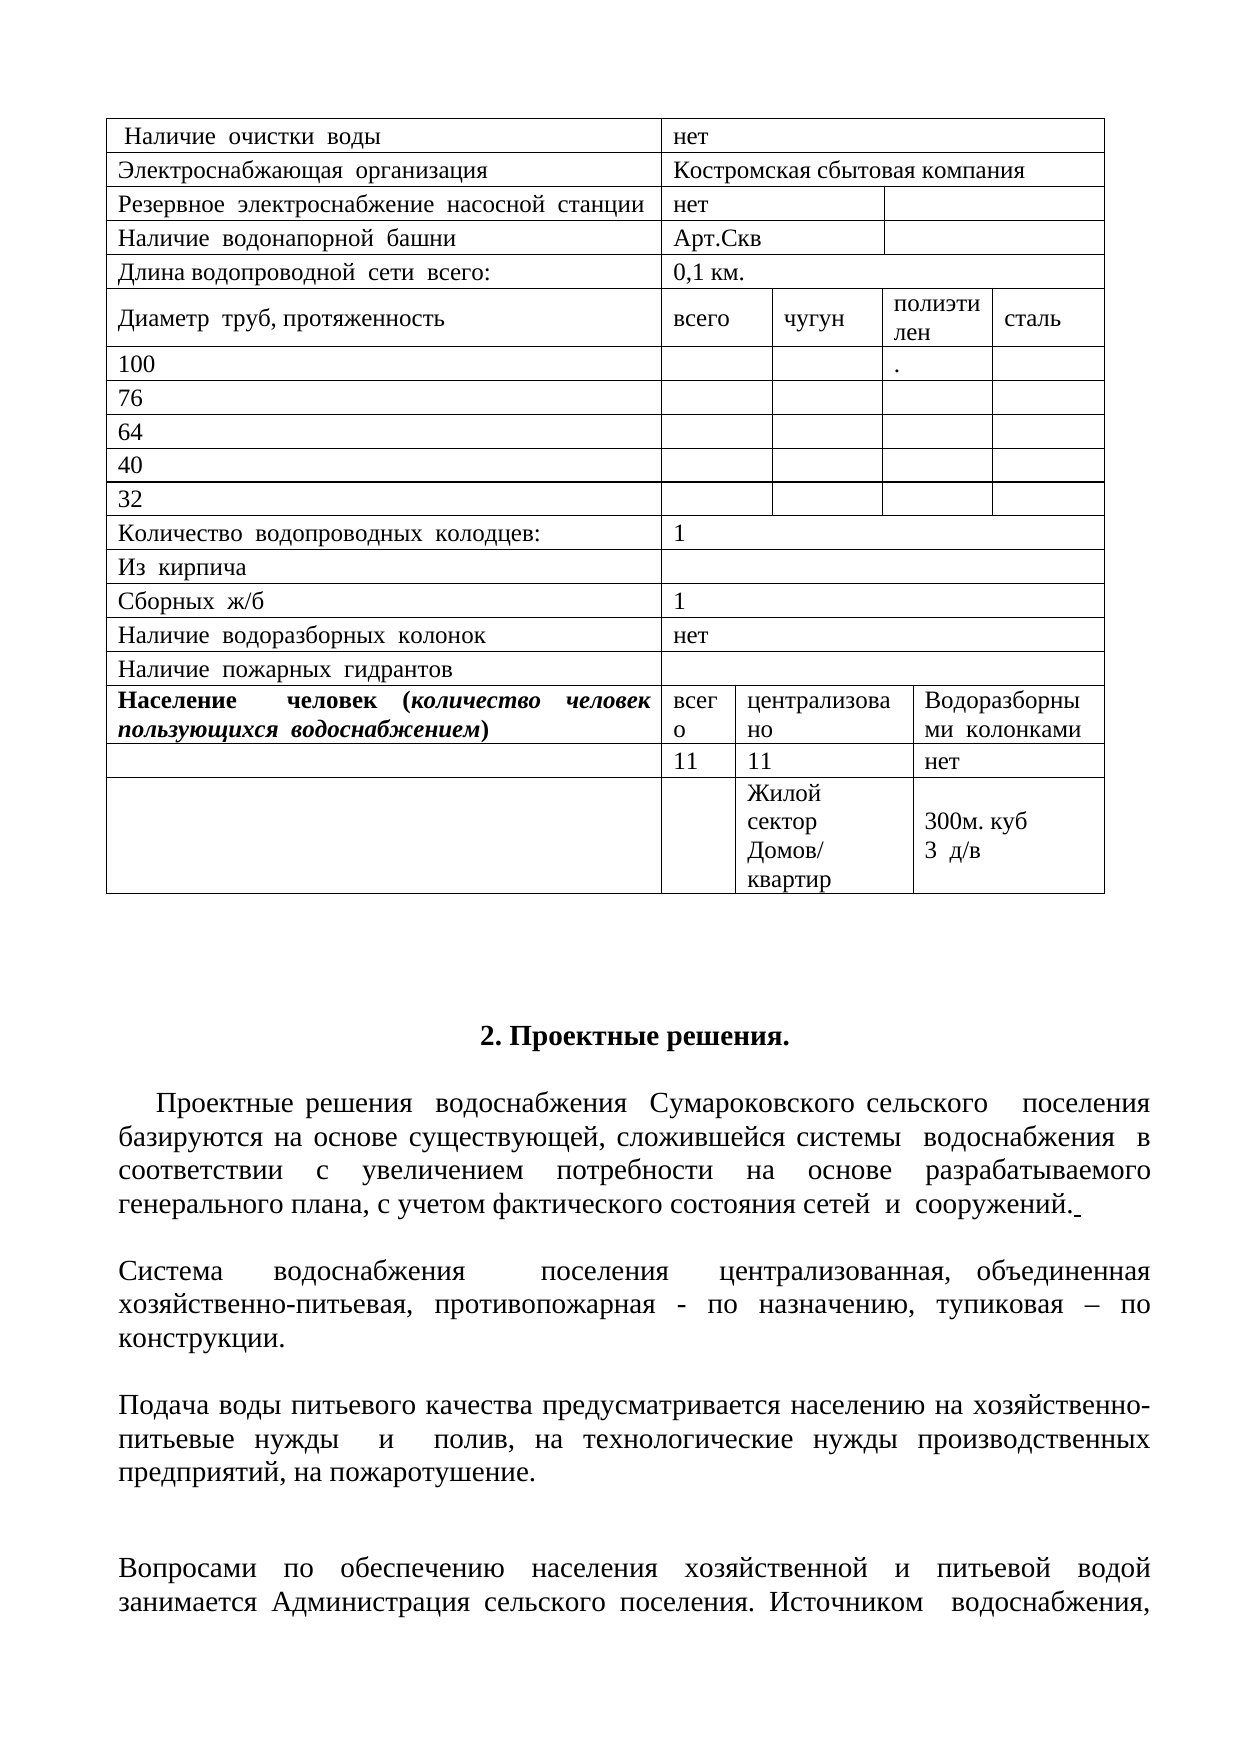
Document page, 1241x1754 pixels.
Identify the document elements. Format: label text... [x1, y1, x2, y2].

table_cell [883, 381, 992, 414]
table_cell Арт.Скв [662, 221, 884, 253]
table_cell Наличие очистки воды [107, 119, 661, 152]
table_cell 40 [107, 449, 661, 481]
table_cell 64 [107, 415, 661, 447]
table_cell 32 [107, 483, 661, 515]
text Система водоснабжения поселения централизованная, объединенная хозяйственно-питьевая, противопожарная - по назначению, тупиковая – по конструкции. [118, 1253, 1152, 1354]
table_cell Население человек (количество человек пользующихся водоснабжением) [107, 686, 661, 743]
text Подача воды питьевого качества предусматривается населению на хозяйственно-питьевые нужды и полив, на технологические нужды производственных предприятий, на пожаротушение. [118, 1387, 1152, 1488]
table_cell [883, 449, 992, 481]
table_cell чугун [773, 289, 882, 346]
table_cell Водоразборными колонками [914, 686, 1104, 743]
table_cell [883, 483, 992, 515]
table_cell [662, 415, 772, 447]
table_cell сталь [993, 289, 1104, 346]
table_cell Диаметр труб, протяженность [107, 289, 661, 346]
table_cell нет [662, 618, 1104, 651]
table_cell Электроснабжающая организация [107, 153, 661, 186]
table_cell [773, 483, 882, 515]
table_cell всего [662, 289, 772, 346]
table_cell [662, 347, 772, 380]
table_cell Резервное электроснабжение насосной станции [107, 187, 661, 220]
table_cell [773, 347, 882, 380]
table_cell [993, 347, 1104, 380]
table_cell 1 [662, 516, 1104, 549]
table_cell полиэтилен [883, 289, 992, 346]
table_cell [885, 221, 1104, 253]
table_cell [662, 483, 772, 515]
table_cell [993, 449, 1104, 481]
table_cell [662, 550, 1104, 583]
table_cell нет [914, 744, 1104, 777]
table_cell [993, 415, 1104, 447]
table_cell 100 [107, 347, 661, 380]
table_cell Из кирпича [107, 550, 661, 583]
table_cell всего [662, 686, 735, 743]
table_cell [883, 415, 992, 447]
table_cell . [883, 347, 992, 380]
table_cell Количество водопроводных колодцев: [107, 516, 661, 549]
table_cell Длина водопроводной сети всего: [107, 255, 661, 287]
table_cell 0,1 км. [662, 255, 1104, 287]
table_cell [662, 778, 735, 893]
table_cell [993, 381, 1104, 414]
table_cell нет [662, 187, 884, 220]
table_cell нет [662, 119, 1104, 152]
table_cell Костромская сбытовая компания [662, 153, 1104, 186]
table_cell Жилой сектор Домов/квартир [736, 778, 913, 893]
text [118, 1550, 1152, 1617]
table_cell 11 [736, 744, 913, 777]
text Проектные решения водоснабжения Сумароковского сельского поселения базируются на основе существующей, сложившейся системы водоснабжения в соответствии с увеличением потребности на основе разрабатываемого генерального плана, с учетом фактического состояния сетей и сооружений. [118, 1085, 1152, 1219]
table_cell 300м. куб 3 д/в [914, 778, 1104, 893]
text 2. Проектные решения. [118, 1018, 1152, 1052]
table_cell Сборных ж/б [107, 584, 661, 617]
table_cell 11 [662, 744, 735, 777]
table_cell 76 [107, 381, 661, 414]
table_cell Наличие пожарных гидрантов [107, 652, 661, 684]
table_cell Наличие водонапорной башни [107, 221, 661, 253]
table_cell [885, 187, 1104, 220]
table_cell [773, 415, 882, 447]
table_cell [773, 381, 882, 414]
table_cell [662, 449, 772, 481]
table_cell [662, 652, 1104, 684]
table_cell Наличие водоразборных колонок [107, 618, 661, 651]
table_cell [107, 744, 661, 777]
table_cell [107, 778, 661, 893]
table_cell [993, 483, 1104, 515]
table_cell [662, 381, 772, 414]
table_cell [773, 449, 882, 481]
table_cell 1 [662, 584, 1104, 617]
table_cell централизовано [736, 686, 913, 743]
